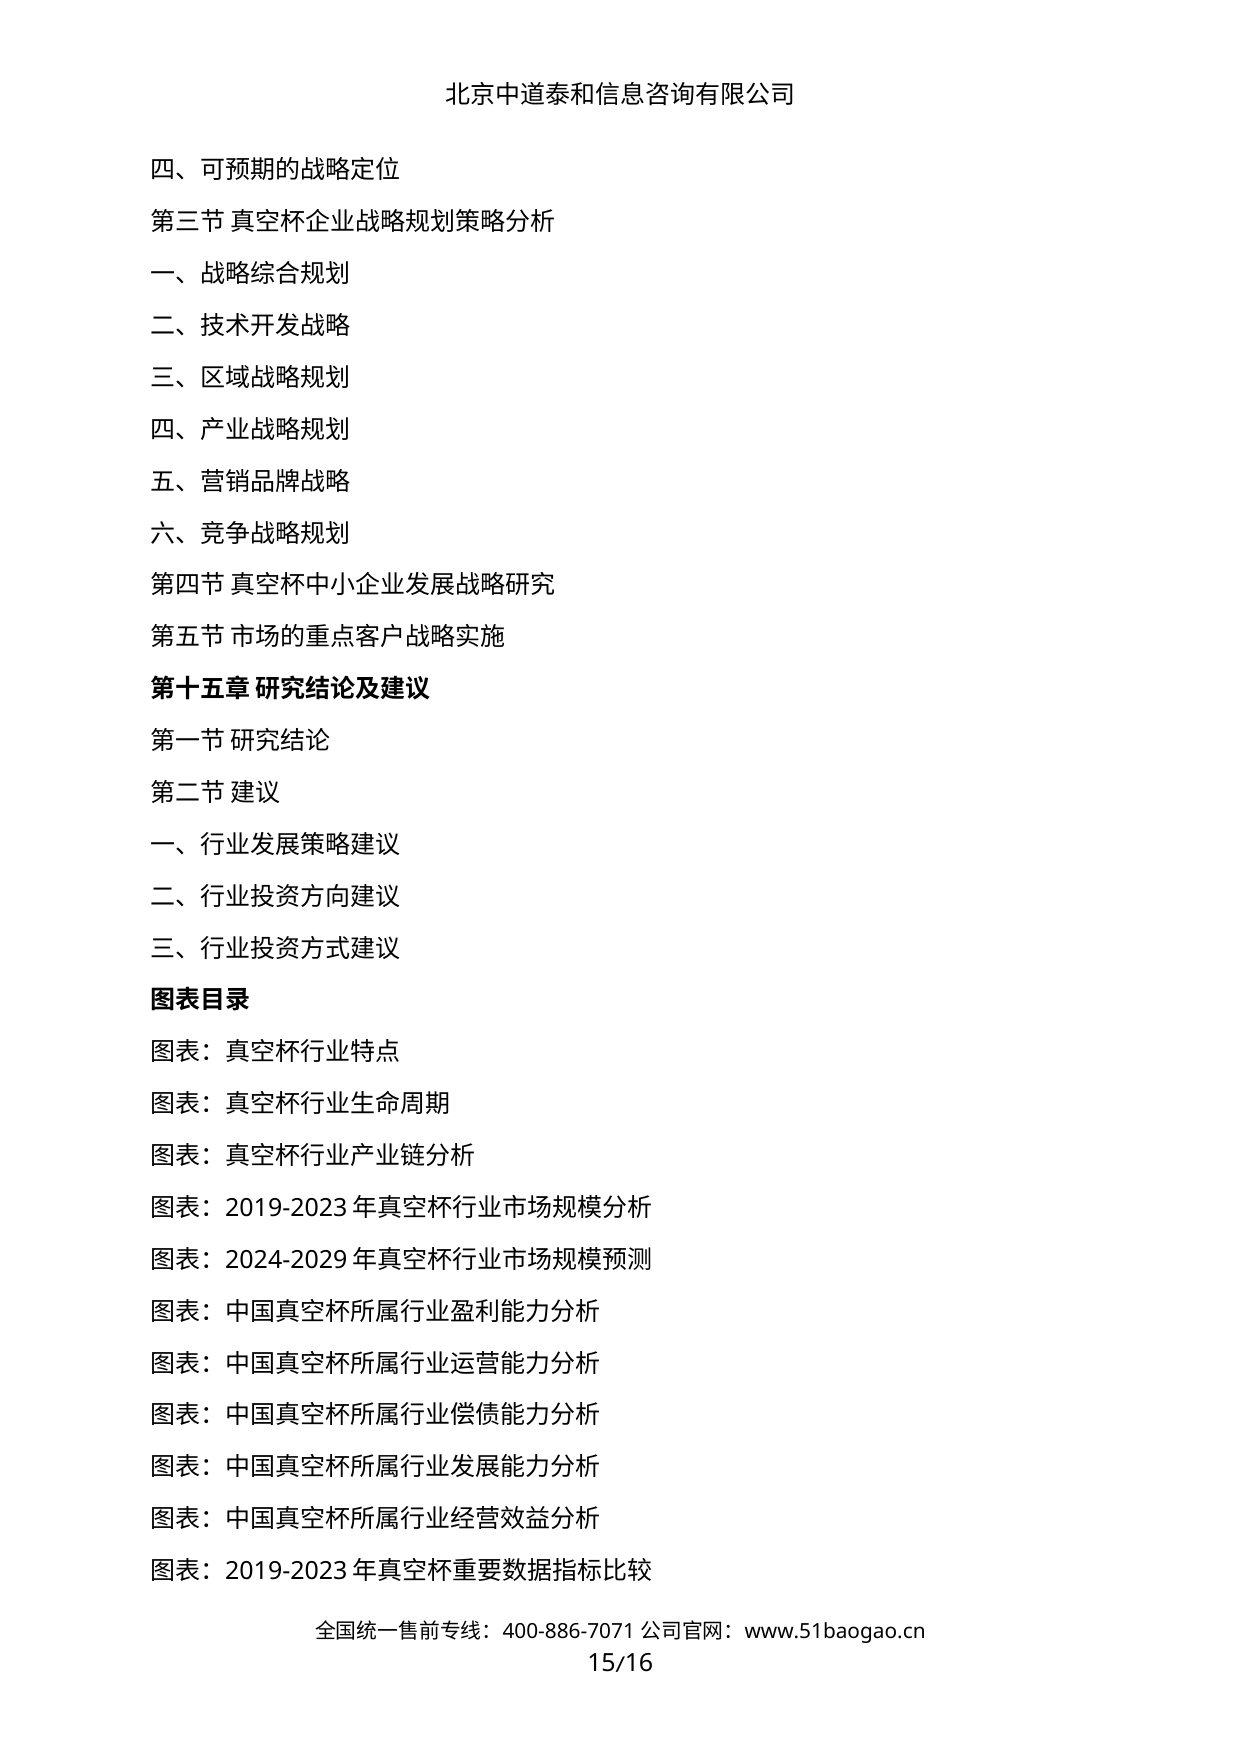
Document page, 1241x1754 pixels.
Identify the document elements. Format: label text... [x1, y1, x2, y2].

text 六、竞争战略规划 [150, 513, 1090, 549]
text 第二节 建议 [150, 772, 1090, 809]
text 一、行业发展策略建议 [150, 824, 1090, 861]
text 五、营销品牌战略 [150, 461, 1090, 497]
text 二、技术开发战略 [150, 306, 1090, 342]
text 第五节 市场的重点客户战略实施 [150, 617, 1090, 653]
text 二、行业投资方向建议 [150, 876, 1090, 912]
text 第四节 真空杯中小企业发展战略研究 [150, 565, 1090, 601]
text 图表：真空杯行业生命周期 [150, 1084, 1090, 1120]
text 图表：2019-2023年真空杯行业市场规模分析 [150, 1187, 1090, 1224]
text 图表：2024-2029年真空杯行业市场规模预测 [150, 1239, 1090, 1276]
text 图表：中国真空杯所属行业发展能力分析 [150, 1447, 1090, 1483]
text 一、战略综合规划 [150, 254, 1090, 290]
text 四、产业战略规划 [150, 409, 1090, 446]
text 图表：真空杯行业特点 [150, 1032, 1090, 1068]
text 第十五章 研究结论及建议 [150, 669, 1090, 705]
text 三、行业投资方式建议 [150, 928, 1090, 964]
text 图表：中国真空杯所属行业运营能力分析 [150, 1343, 1090, 1379]
text 第一节 研究结论 [150, 721, 1090, 757]
text 图表：中国真空杯所属行业经营效益分析 [150, 1499, 1090, 1535]
text 图表：真空杯行业产业链分析 [150, 1136, 1090, 1172]
text 四、可预期的战略定位 [150, 150, 1090, 186]
text 图表：中国真空杯所属行业盈利能力分析 [150, 1291, 1090, 1327]
text 图表：中国真空杯所属行业偿债能力分析 [150, 1395, 1090, 1431]
text 图表目录 [150, 980, 1090, 1016]
text 图表：2019-2023年真空杯重要数据指标比较 [150, 1551, 1090, 1587]
text 三、区域战略规划 [150, 357, 1090, 394]
text 第三节 真空杯企业战略规划策略分析 [150, 202, 1090, 238]
